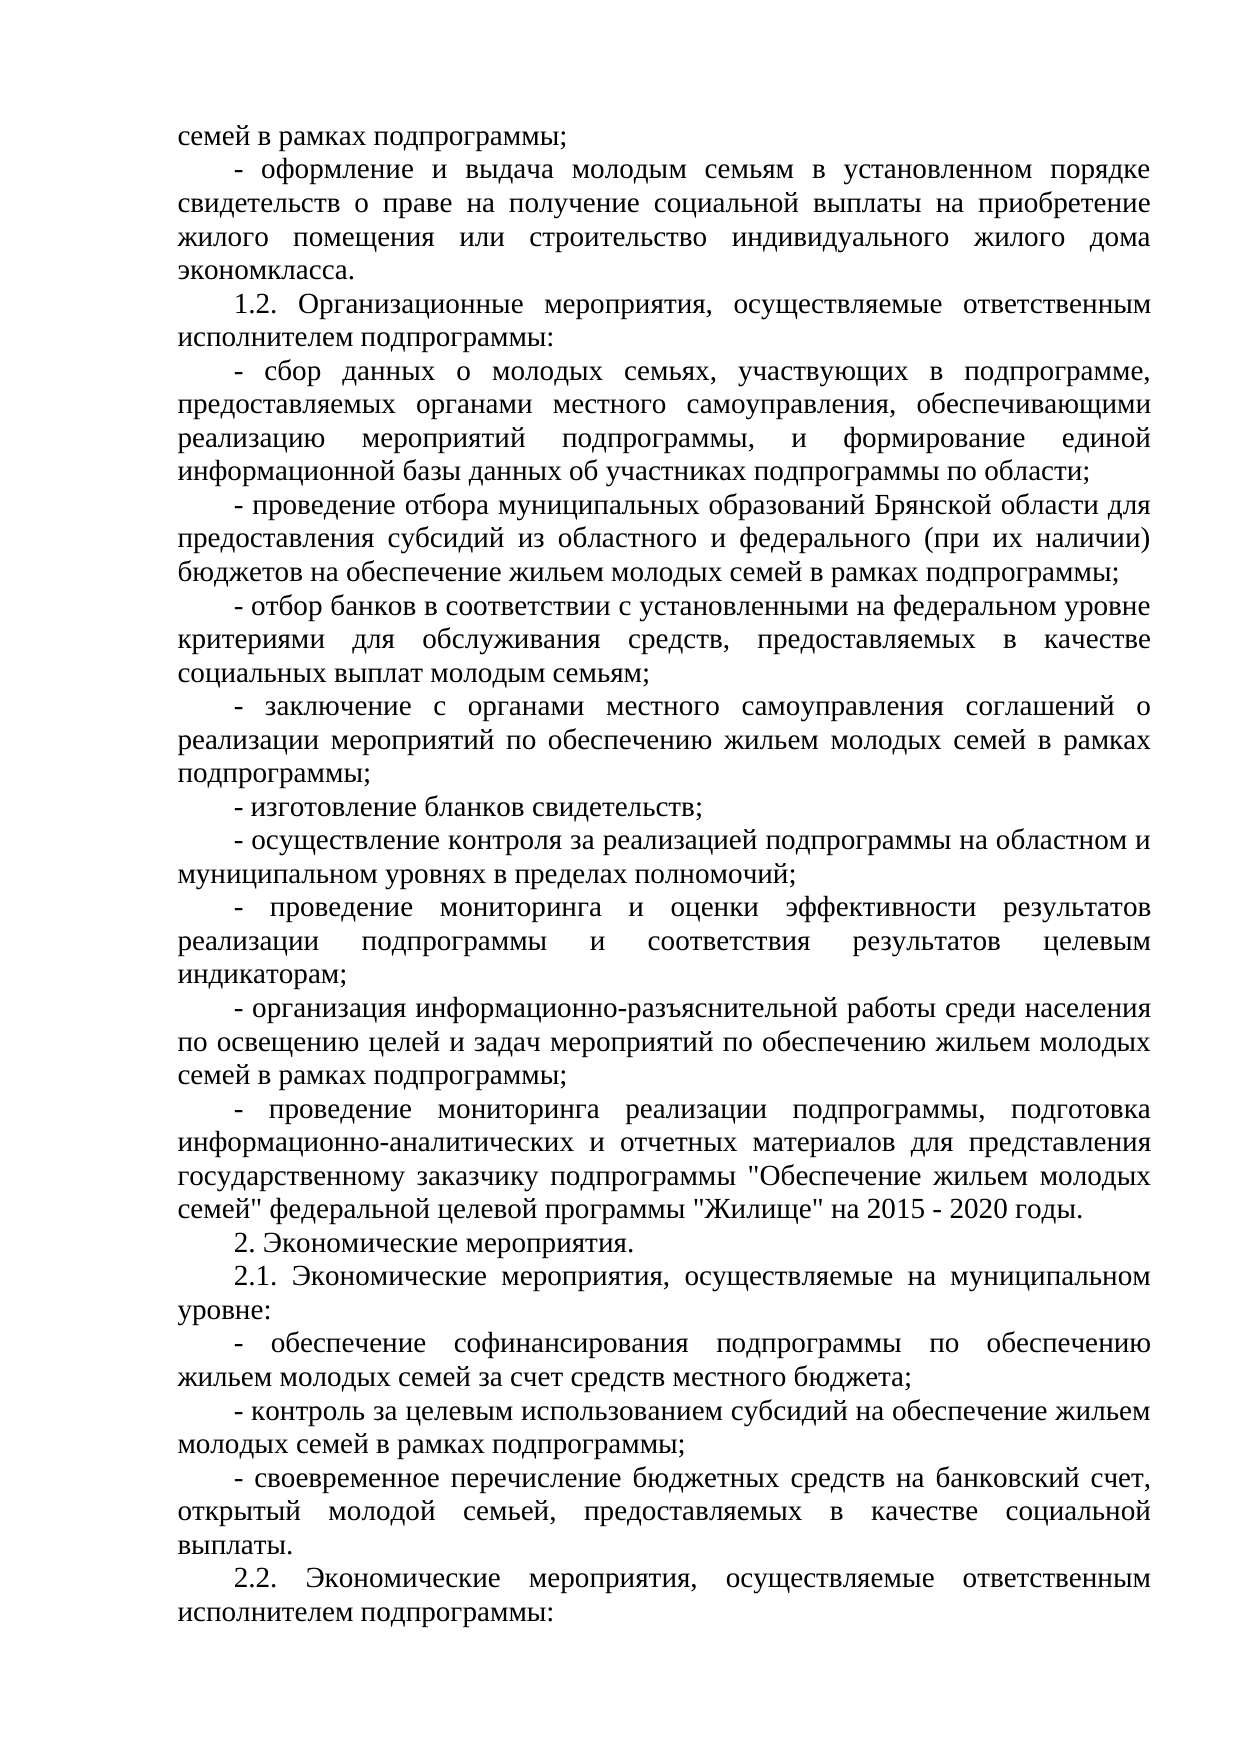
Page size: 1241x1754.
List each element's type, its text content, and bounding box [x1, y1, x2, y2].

text - заключение с органами местного самоуправления соглашений о реализации мероприятий по обеспечению жильем молодых семей в рамках подпрограммы; [177, 688, 1152, 789]
text - оформление и выдача молодым семьям в установленном порядке свидетельств о праве на получение социальной выплаты на приобретение жилого помещения или строительство индивидуального жилого дома экономкласса. [177, 152, 1152, 286]
text - проведение мониторинга реализации подпрограммы, подготовка информационно-аналитических и отчетных материалов для представления государственному заказчику подпрограммы "Обеспечение жильем молодых семей" федеральной целевой программы "Жилище" на 2015 - 2020 годы. [177, 1091, 1152, 1225]
text - сбор данных о молодых семьях, участвующих в подпрограмме, предоставляемых органами местного самоуправления, обеспечивающими реализацию мероприятий подпрограммы, и формирование единой информационной базы данных об участниках подпрограммы по области; [177, 353, 1152, 487]
text 1.2. Организационные мероприятия, осуществляемые ответственным исполнителем подпрограммы: [177, 286, 1152, 353]
text 2.1. Экономические мероприятия, осуществляемые на муниципальном уровне: [177, 1258, 1152, 1326]
text - своевременное перечисление бюджетных средств на банковский счет, открытый молодой семьей, предоставляемых в качестве социальной выплаты. [177, 1460, 1152, 1560]
text - контроль за целевым использованием субсидий на обеспечение жильем молодых семей в рамках подпрограммы; [177, 1393, 1152, 1460]
text 2. Экономические мероприятия. [177, 1225, 1152, 1258]
text - изготовление бланков свидетельств; [177, 789, 1152, 822]
text - проведение мониторинга и оценки эффективности результатов реализации подпрограммы и соответствия результатов целевым индикаторам; [177, 889, 1152, 990]
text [177, 118, 1152, 152]
text - осуществление контроля за реализацией подпрограммы на областном и муниципальном уровнях в пределах полномочий; [177, 822, 1152, 889]
text - отбор банков в соответствии с установленными на федеральном уровне критериями для обслуживания средств, предоставляемых в качестве социальных выплат молодым семьям; [177, 588, 1152, 688]
text - проведение отбора муниципальных образований Брянской области для предоставления субсидий из областного и федерального (при их наличии) бюджетов на обеспечение жильем молодых семей в рамках подпрограммы; [177, 487, 1152, 588]
text - обеспечение софинансирования подпрограммы по обеспечению жильем молодых семей за счет средств местного бюджета; [177, 1326, 1152, 1393]
text 2.2. Экономические мероприятия, осуществляемые ответственным исполнителем подпрограммы: [177, 1560, 1152, 1627]
